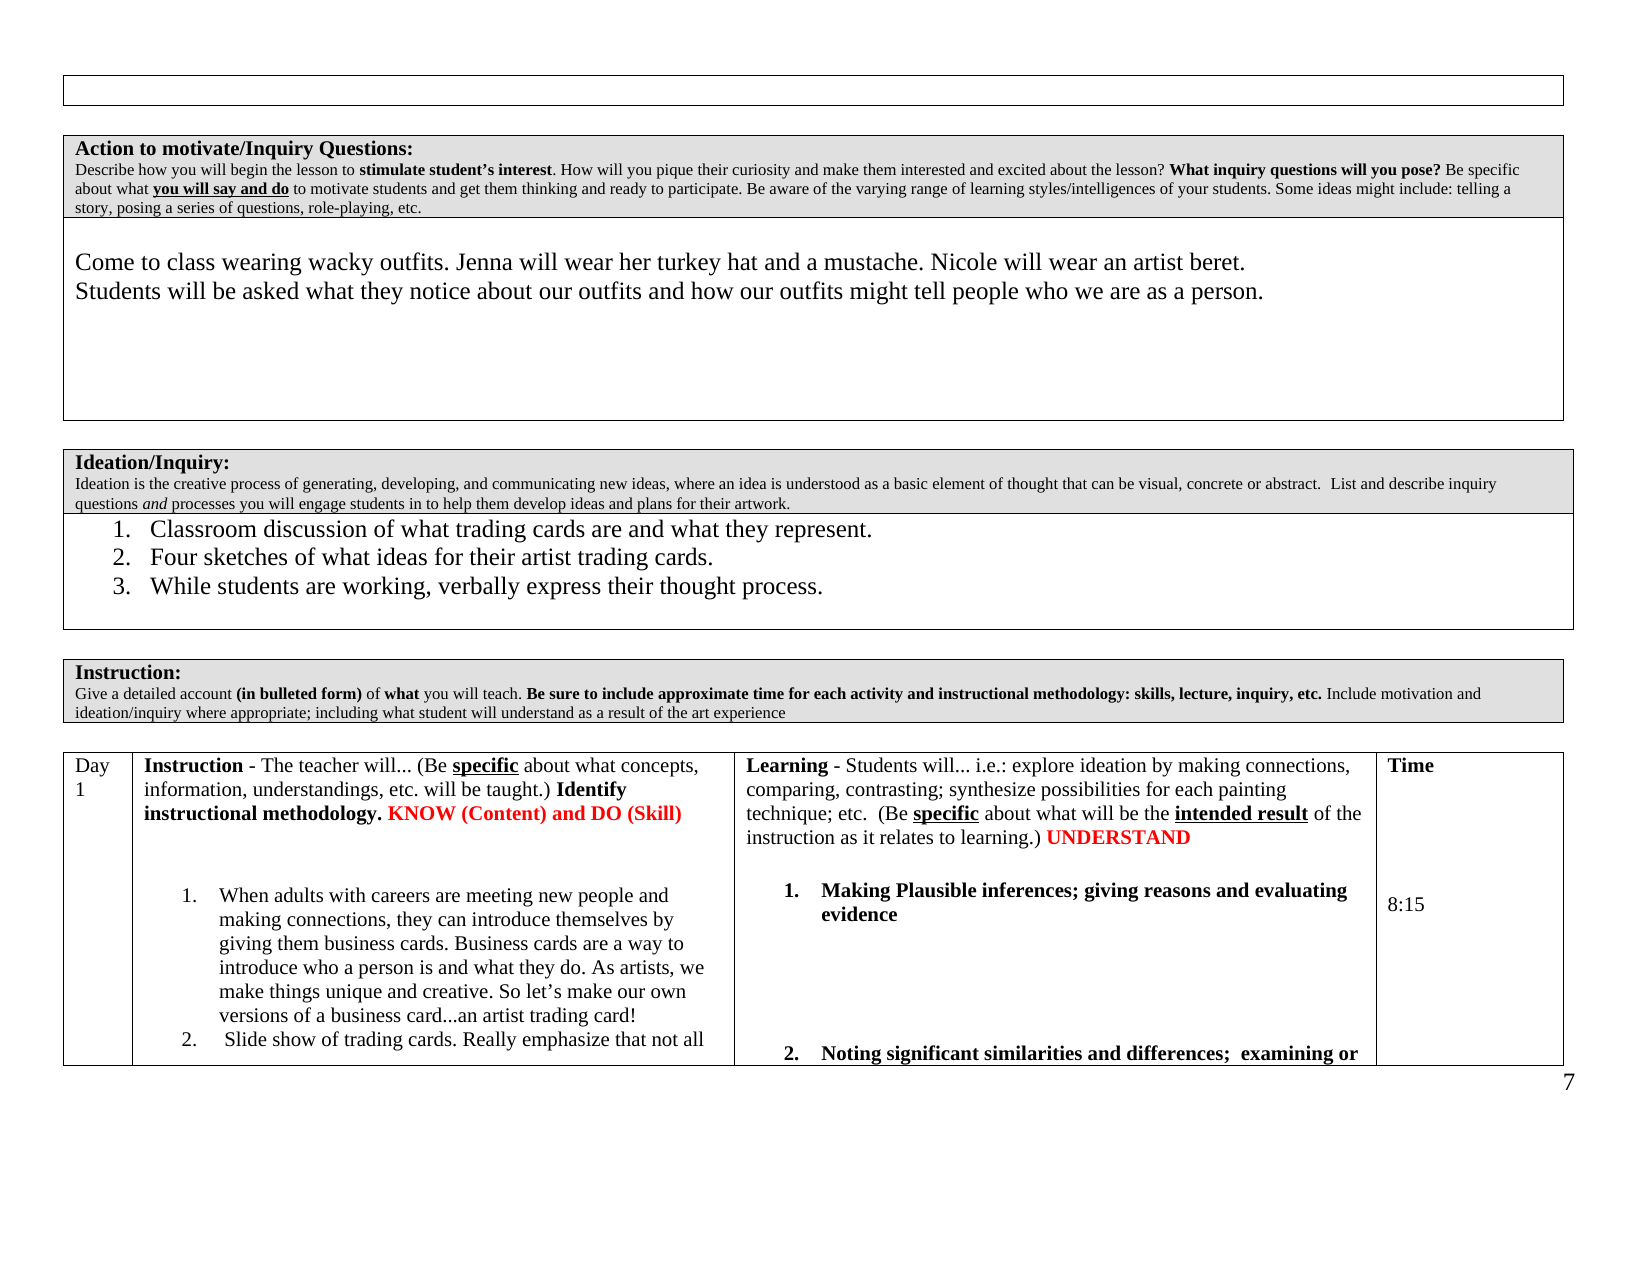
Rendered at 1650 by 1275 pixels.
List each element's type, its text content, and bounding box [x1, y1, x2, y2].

table_header Instruction: Give a detailed account (in bulleted form) of what you will teach. Be sure to include approximate time for each activity and instructional methodology: skills, lecture, inquiry, etc. Include motivation and ideation/inquiry where appropriate; including what student will understand as a result of the art experience [64, 660, 1563, 722]
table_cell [64, 76, 1563, 105]
table_cell Classroom discussion of what trading cards are and what they represent. Four sketches of what ideas for their artist trading cards. While students are working, verbally express their thought process. [64, 514, 1573, 629]
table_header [133, 753, 734, 1065]
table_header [735, 753, 1376, 1065]
table_header Day 1 [64, 753, 132, 1065]
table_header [1377, 753, 1563, 1065]
table_header Ideation/Inquiry: Ideation is the creative process of generating, developing, and communicating new ideas, where an idea is understood as a basic element of thought that can be visual, concrete or abstract. List and describe inquiry questions and processes you will engage students in to help them develop ideas and plans for their artwork. [64, 450, 1573, 513]
table_header Action to motivate/Inquiry Questions: Describe how you will begin the lesson to stimulate student’s interest. How will you pique their curiosity and make them interested and excited about the lesson? What inquiry questions will you pose? Be specific about what you will say and do to motivate students and get them thinking and ready to participate. Be aware of the varying range of learning styles/intelligences of your students. Some ideas might include: telling a story, posing a series of questions, role-playing, etc. [64, 136, 1563, 217]
table_cell Come to class wearing wacky outfits. Jenna will wear her turkey hat and a mustache. Nicole will wear an artist beret. Students will be asked what they notice about our outfits and how our outfits might tell people who we are as a person. [64, 218, 1563, 419]
